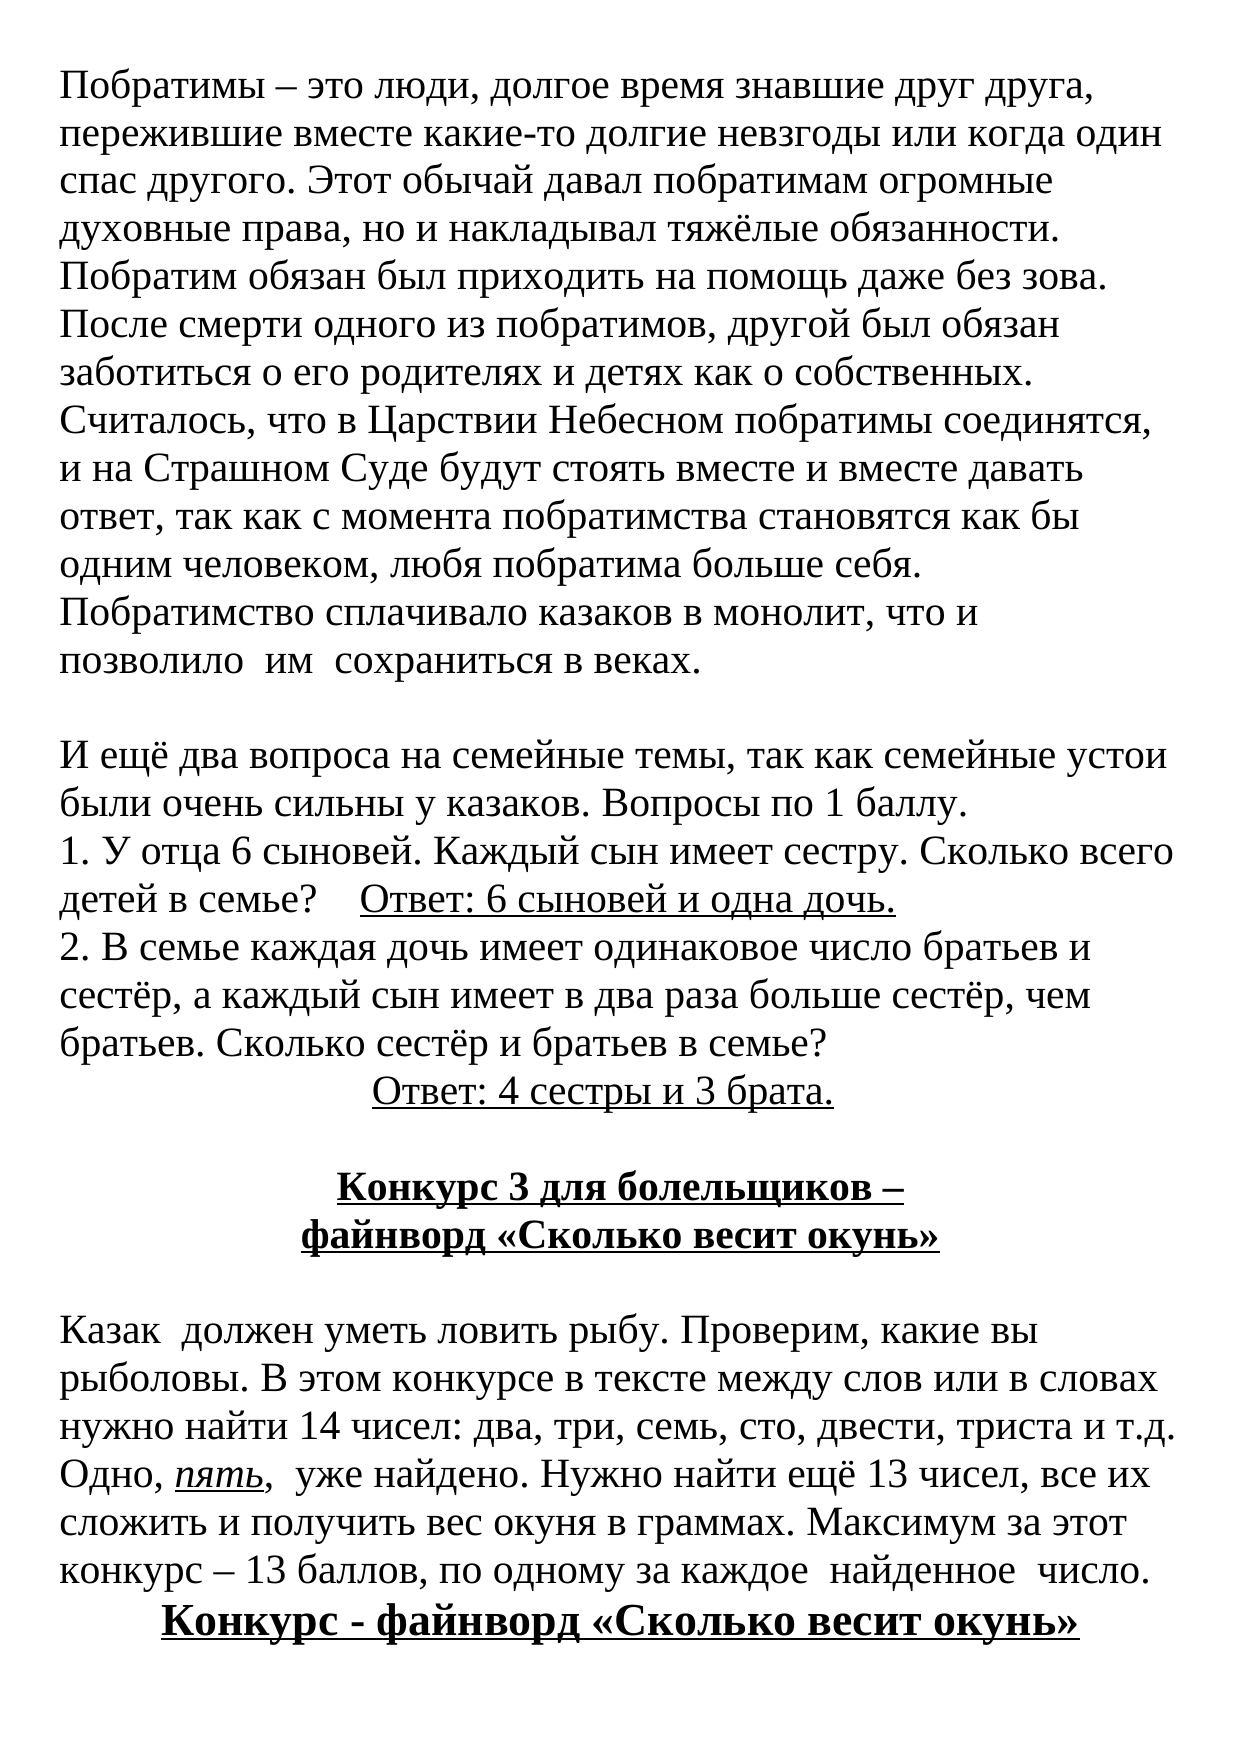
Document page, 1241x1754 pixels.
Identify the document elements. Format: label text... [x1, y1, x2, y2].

text Казак должен уметь ловить рыбу. Проверим, какие вы рыболовы. В этом конкурсе в тексте между слов или в словах нужно найти 14 чисел: два, три, семь, сто, двести, триста и т.д. Одно, пять, уже найдено. Нужно найти ещё 13 чисел, все их сложить и получить вес окуня в граммах. Максимум за этот конкурс – 13 баллов, по одному за каждое найденное число. [59, 1305, 1181, 1592]
text Ответ: 4 сестры и 3 брата. [59, 1065, 1181, 1113]
text Конкурс - файнворд «Сколько весит окунь» [59, 1592, 1181, 1645]
text файнворд «Сколько весит окунь» [59, 1209, 1181, 1257]
text Побратимы – это люди, долгое время знавшие друг друга, пережившие вместе какие-то долгие невзгоды или когда один спас другого. Этот обычай давал побратимам огромные духовные права, но и накладывал тяжёлые обязанности. Побратим обязан был приходить на помощь даже без зова. После смерти одного из побратимов, другой был обязан заботиться о его родителях и детях как о собственных. Считалось, что в Царствии Небесном побратимы соединятся, и на Страшном Суде будут стоять вместе и вместе давать ответ, так как с момента побратимства становятся как бы одним человеком, любя побратима больше себя. Побратимство сплачивало казаков в монолит, что и позволило им сохраниться в веках. [59, 59, 1181, 682]
text 1. У отца 6 сыновей. Каждый сын имеет сестру. Сколько всего детей в семье? Ответ: 6 сыновей и одна дочь. [59, 826, 1181, 922]
text Конкурс 3 для болельщиков – [59, 1161, 1181, 1209]
text 2. В семье каждая дочь имеет одинаковое число братьев и сестёр, а каждый сын имеет в два раза больше сестёр, чем братьев. Сколько сестёр и братьев в семье? [59, 922, 1181, 1065]
text И ещё два вопроса на семейные темы, так как семейные устои были очень сильны у казаков. Вопросы по 1 баллу. [59, 730, 1181, 826]
